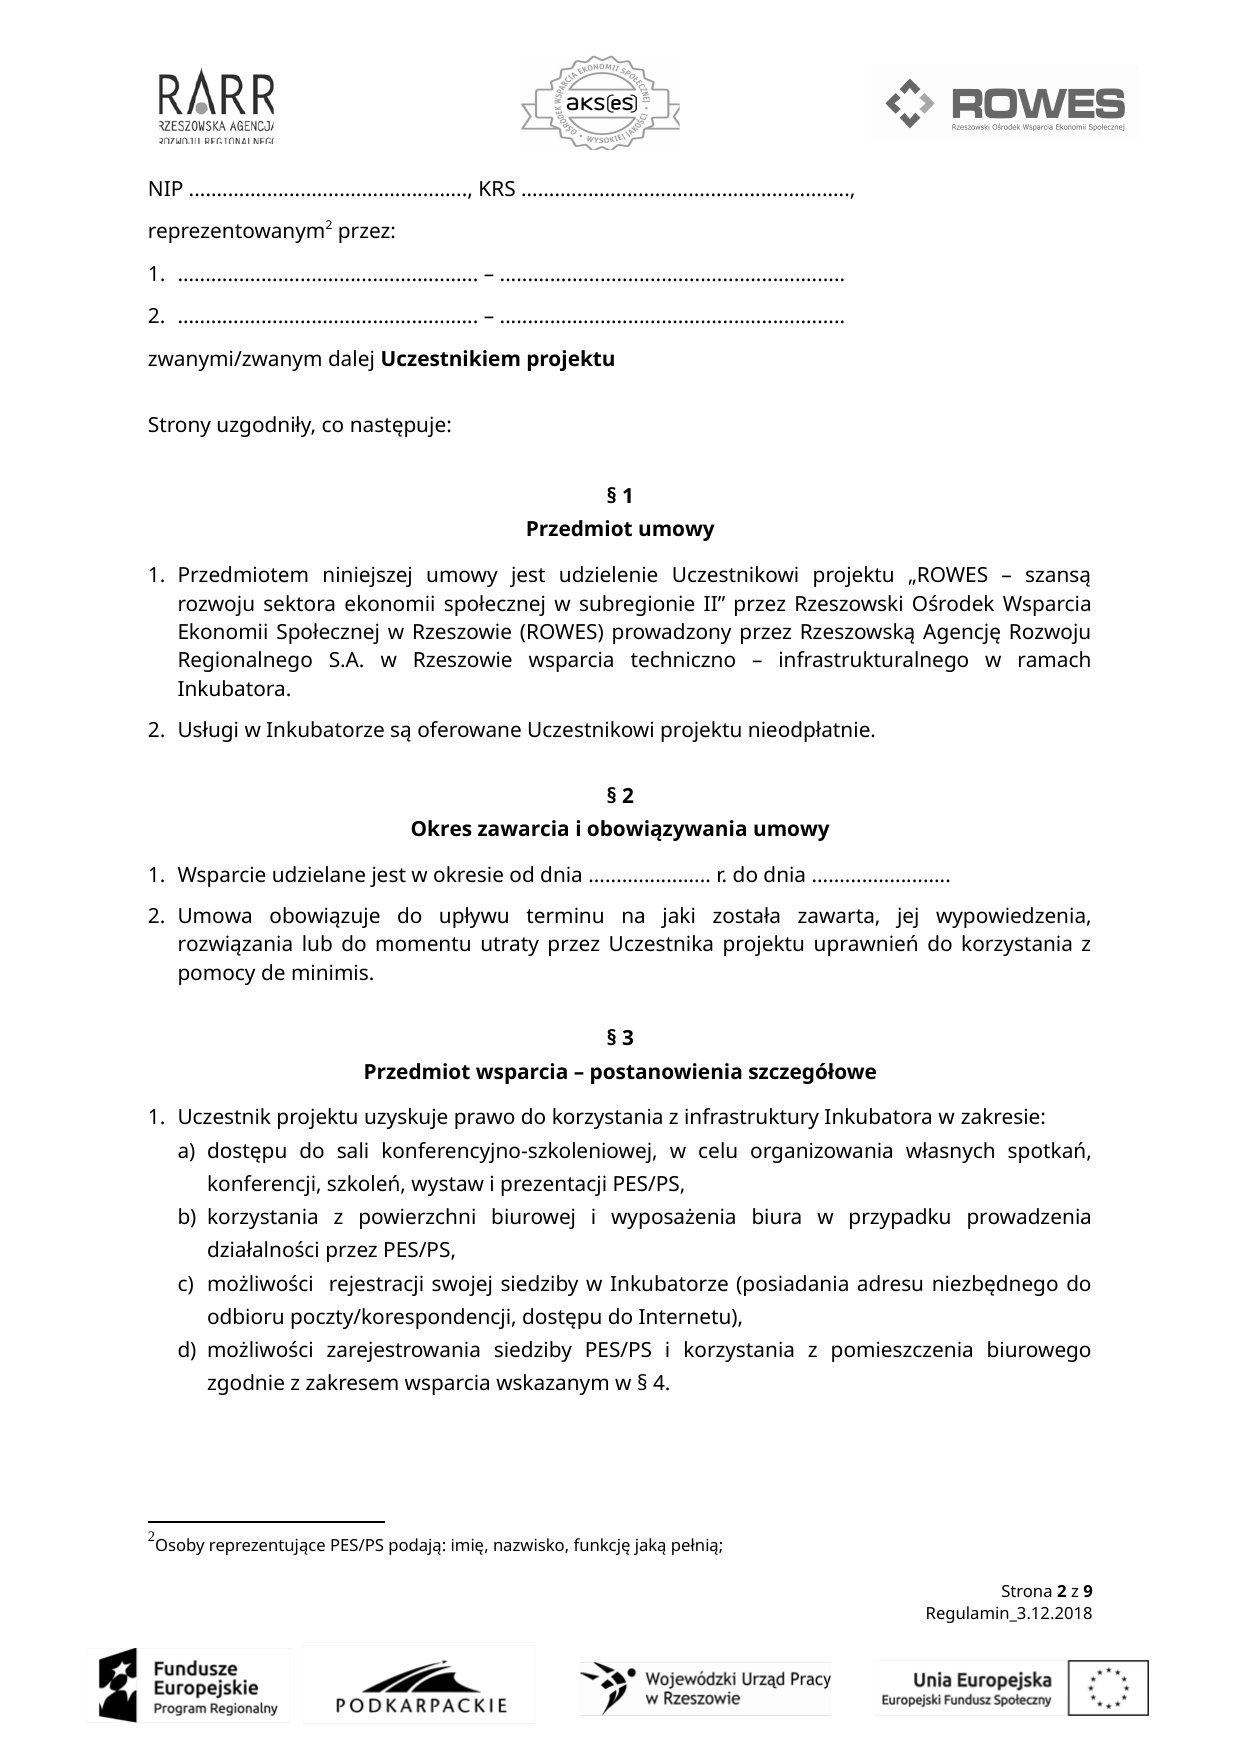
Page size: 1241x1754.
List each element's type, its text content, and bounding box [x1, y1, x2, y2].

list możliwości zarejestrowania siedziby PES/PS i korzystania z pomieszczenia biurowego zgodnie z zakresem wsparcia wskazanym w § 4. [177, 1335, 1092, 1397]
text NIP .................................................., KRS ..........................................................., [148, 174, 1092, 202]
list Uczestnik projektu uzyskuje prawo do korzystania z infrastruktury Inkubatora w zakresie: [148, 1102, 1092, 1131]
text Strony uzgodniły, co następuje: [148, 411, 1092, 439]
text Przedmiot wsparcia – postanowienia szczegółowe [148, 1057, 1092, 1085]
list Wsparcie udzielane jest w okresie od dnia ...................... r. do dnia ......................... [148, 860, 1092, 888]
text § 1 [148, 481, 1092, 510]
text § 2 [148, 781, 1092, 809]
picture [301, 1643, 538, 1726]
picture [578, 1660, 833, 1718]
picture [158, 67, 273, 143]
picture [85, 1646, 292, 1725]
list Umowa obowiązuje do upływu terminu na jaki została zawarta, jej wypowiedzenia, rozwiązania lub do momentu utraty przez Uczestnika projektu uprawnień do korzystania z pomocy de minimis. [148, 901, 1092, 986]
picture [870, 66, 1139, 138]
text zwanymi/zwanym dalej Uczestnikiem projektu [148, 344, 1092, 372]
picture [873, 1658, 1151, 1718]
text Okres zawarcia i obowiązywania umowy [148, 814, 1092, 842]
list możliwości rejestracji swojej siedziby w Inkubatorze (posiadania adresu niezbędnego do odbioru poczty/korespondencji, dostępu do Internetu), [177, 1269, 1092, 1330]
list dostępu do sali konferencyjno-szkoleniowej, w celu organizowania własnych spotkań, konferencji, szkoleń, wystaw i prezentacji PES/PS, [177, 1136, 1092, 1197]
list Przedmiotem niniejszej umowy jest udzielenie Uczestnikowi projektu „ROWES – szansą rozwoju sektora ekonomii społecznej w subregionie II” przez Rzeszowski Ośrodek Wsparcia Ekonomii Społecznej w Rzeszowie (ROWES) prowadzony przez Rzeszowską Agencję Rozwoju Regionalnego S.A. w Rzeszowie wsparcia techniczno – infrastrukturalnego w ramach Inkubatora. [148, 560, 1092, 702]
text reprezentowanym przez: [148, 216, 1092, 245]
list ...................................................... – .............................................................. [148, 259, 1092, 287]
list ...................................................... – .............................................................. [148, 301, 1092, 330]
list Usługi w Inkubatorze są oferowane Uczestnikowi projektu nieodpłatnie. [148, 715, 1092, 743]
text § 3 [148, 1023, 1092, 1052]
text Przedmiot umowy [148, 514, 1092, 543]
picture [520, 55, 680, 150]
list korzystania z powierzchni biurowej i wyposażenia biura w przypadku prowadzenia działalności przez PES/PS, [177, 1202, 1092, 1264]
